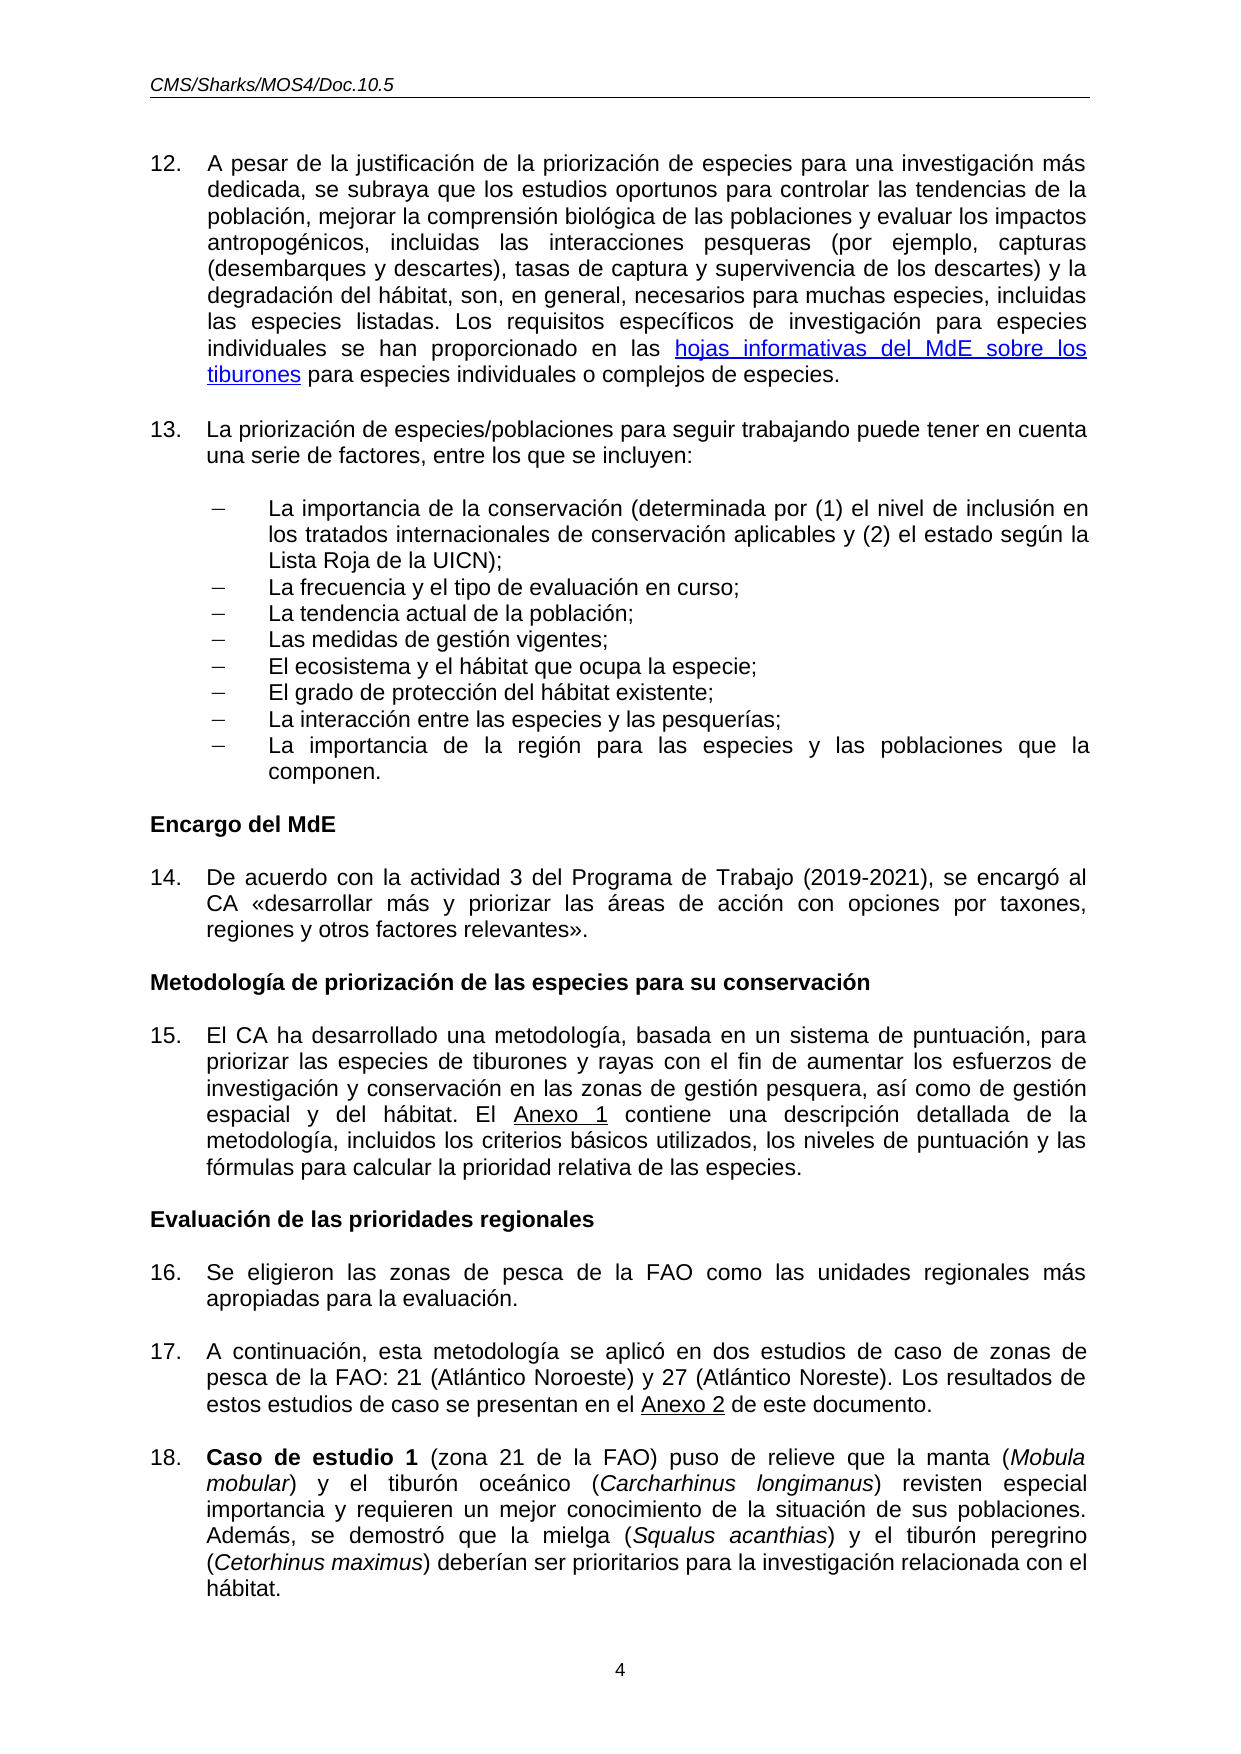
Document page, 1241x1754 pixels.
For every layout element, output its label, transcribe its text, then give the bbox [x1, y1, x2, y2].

list La priorización de especies/poblaciones para seguir trabajando puede tener en cuenta una serie de factores, entre los que se incluyen: [150, 416, 1087, 468]
list Se eligieron las zonas de pesca de la FAO como las unidades regionales más apropiadas para la evaluación. [150, 1259, 1087, 1312]
list La frecuencia y el tipo de evaluación en curso; [209, 574, 1090, 600]
list Las medidas de gestión vigentes; [209, 626, 1090, 653]
text Encargo del MdE [150, 811, 1087, 837]
list El ecosistema y el hábitat que ocupa la especie; [209, 653, 1090, 679]
list La interacción entre las especies y las pesquerías; [209, 706, 1090, 732]
list El grado de protección del hábitat existente; [209, 679, 1090, 706]
list A continuación, esta metodología se aplicó en dos estudios de caso de zonas de pesca de la FAO: 21 (Atlántico Noroeste) y 27 (Atlántico Noreste). Los resultados de estos estudios de caso se presentan en el Anexo 2 de este documento. [150, 1338, 1087, 1417]
list La tendencia actual de la población; [209, 600, 1090, 626]
text Metodología de priorización de las especies para su conservación [150, 969, 1087, 995]
list Caso de estudio 1 (zona 21 de la FAO) puso de relieve que la manta (Mobula mobular) y el tiburón oceánico (Carcharhinus longimanus) revisten especial importancia y requieren un mejor conocimiento de la situación de sus poblaciones. Además, se demostró que la mielga (Squalus acanthias) y el tiburón peregrino (Cetorhinus maximus) deberían ser prioritarios para la investigación relacionada con el hábitat. [150, 1443, 1087, 1602]
text Evaluación de las prioridades regionales [150, 1206, 1087, 1233]
list A pesar de la justificación de la priorización de especies para una investigación más dedicada, se subraya que los estudios oportunos para controlar las tendencias de la población, mejorar la comprensión biológica de las poblaciones y evaluar los impactos antropogénicos, incluidas las interacciones pesqueras (por ejemplo, capturas (desembarques y descartes), tasas de captura y supervivencia de los descartes) y la degradación del hábitat, son, en general, necesarios para muchas especies, incluidas las especies listadas. Los requisitos específicos de investigación para especies individuales se han proporcionado en las hojas informativas del MdE sobre los tiburones para especies individuales o complejos de especies. [150, 150, 1087, 387]
list El CA ha desarrollado una metodología, basada en un sistema de puntuación, para priorizar las especies de tiburones y rayas con el fin de aumentar los esfuerzos de investigación y conservación en las zonas de gestión pesquera, así como de gestión espacial y del hábitat. El Anexo 1 contiene una descripción detallada de la metodología, incluidos los criterios básicos utilizados, los niveles de puntuación y las fórmulas para calcular la prioridad relativa de las especies. [150, 1022, 1087, 1180]
list La importancia de la conservación (determinada por (1) el nivel de inclusión en los tratados internacionales de conservación aplicables y (2) el estado según la Lista Roja de la UICN); [209, 495, 1090, 574]
list De acuerdo con la actividad 3 del Programa de Trabajo (2019-2021), se encargó al CA «desarrollar más y priorizar las áreas de acción con opciones por taxones, regiones y otros factores relevantes». [150, 864, 1087, 943]
list La importancia de la región para las especies y las poblaciones que la componen. [209, 732, 1090, 784]
